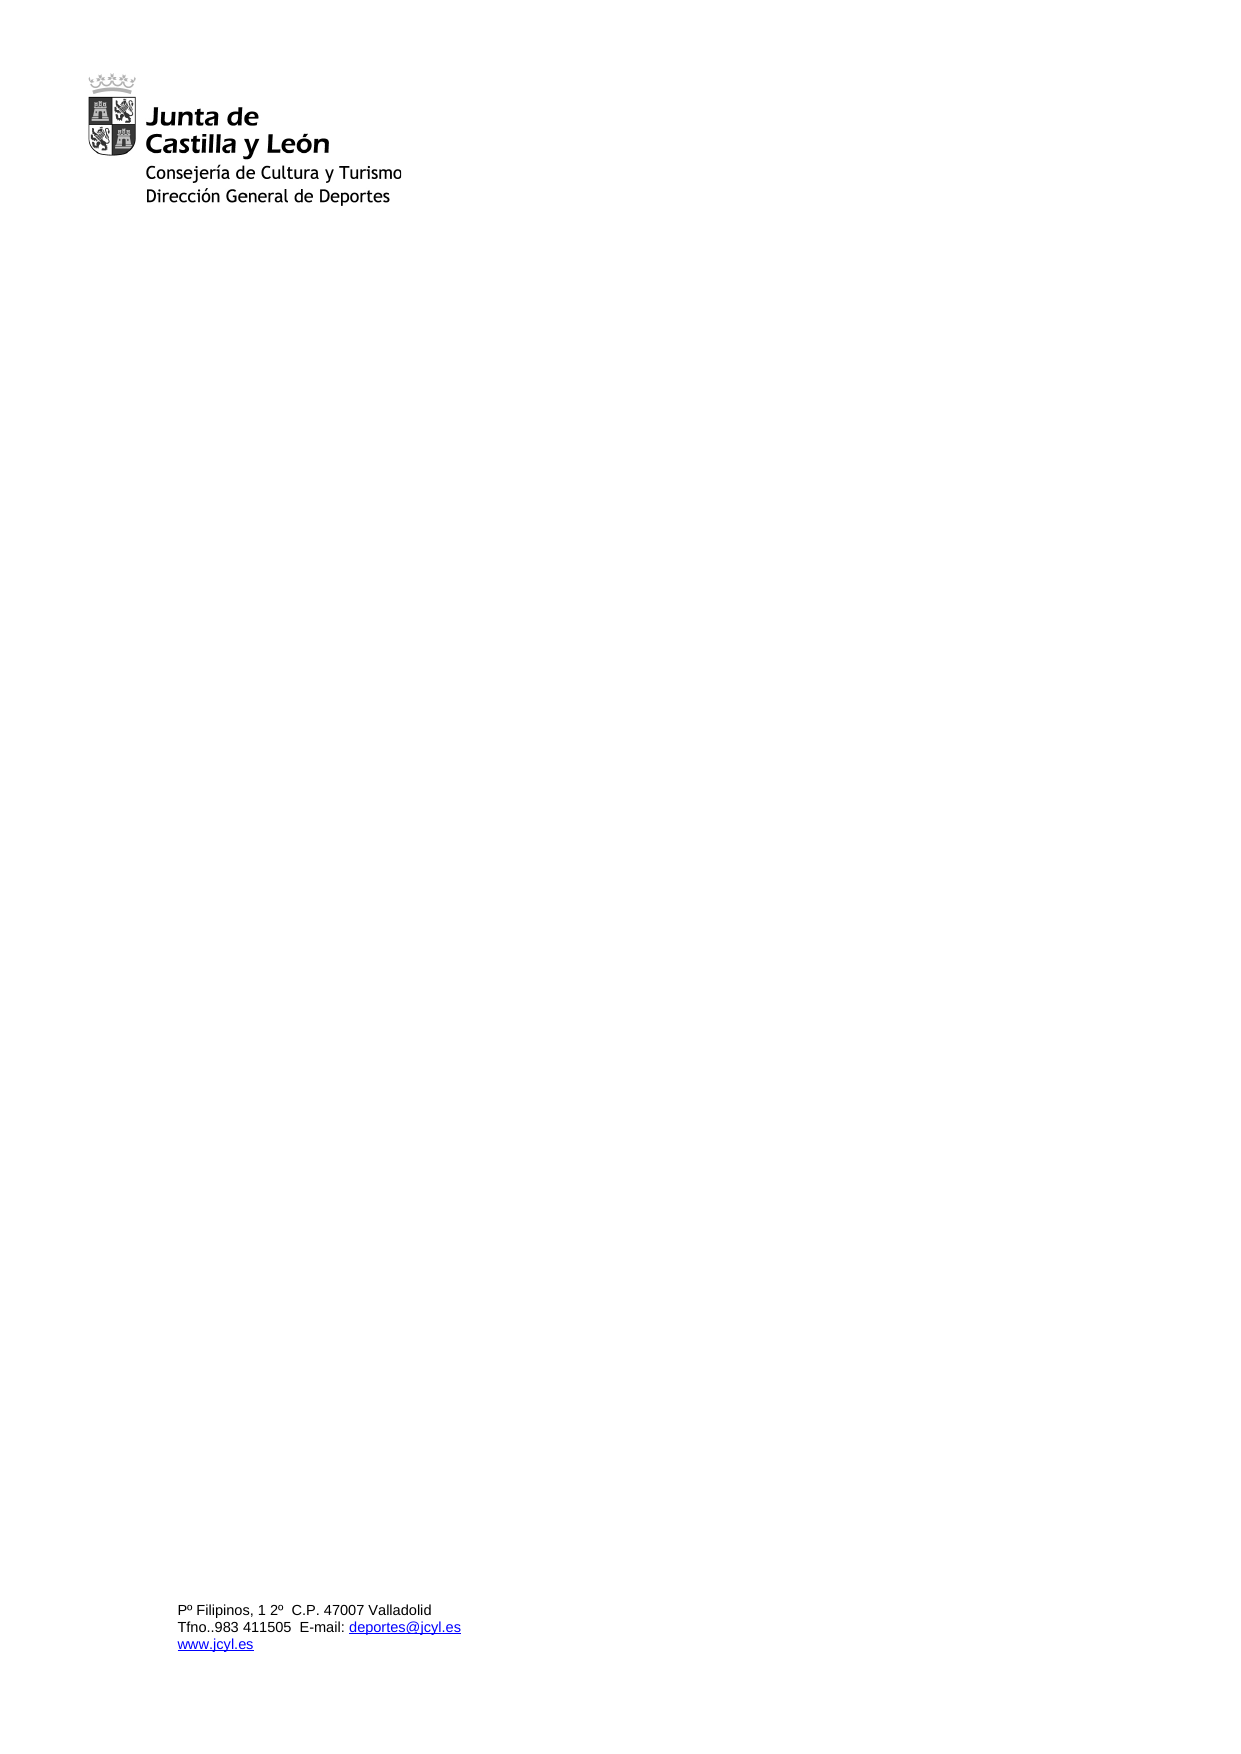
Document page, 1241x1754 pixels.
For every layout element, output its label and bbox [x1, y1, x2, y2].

picture [88, 73, 402, 206]
